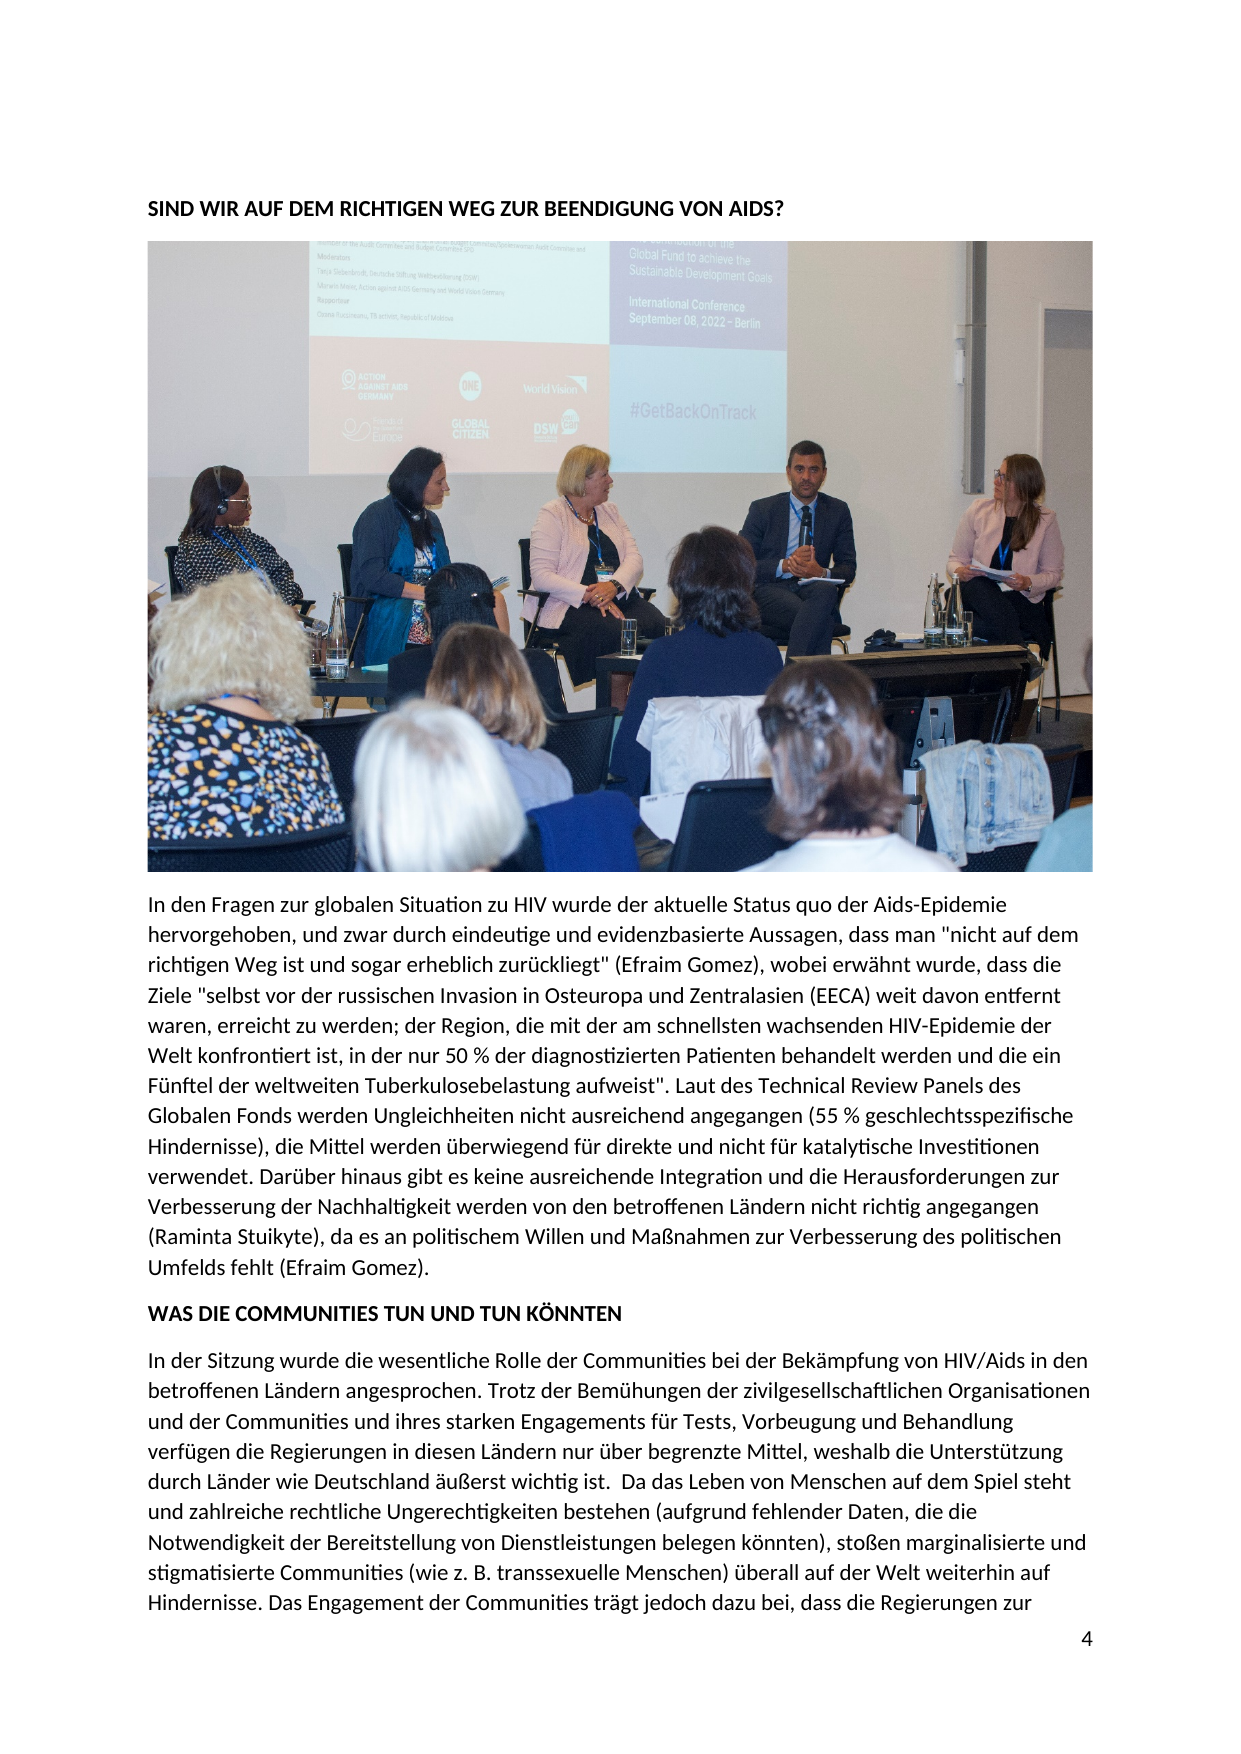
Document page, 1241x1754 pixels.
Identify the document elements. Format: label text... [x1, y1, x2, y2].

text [148, 1346, 1093, 1616]
text WAS DIE COMMUNITIES TUN UND TUN KÖNNTEN [148, 1299, 1093, 1328]
text In den Fragen zur globalen Situation zu HIV wurde der aktuelle Status quo der Aids-Epidemie hervorgehoben, und zwar durch eindeutige und evidenzbasierte Aussagen, dass man "nicht auf dem richtigen Weg ist und sogar erheblich zurückliegt" (Efraim Gomez), wobei erwähnt wurde, dass die Ziele "selbst vor der russischen Invasion in Osteuropa und Zentralasien (EECA) weit davon entfernt waren, erreicht zu werden; der Region, die mit der am schnellsten wachsenden HIV-Epidemie der Welt konfrontiert ist, in der nur 50 % der diagnostizierten Patienten behandelt werden und die ein Fünftel der weltweiten Tuberkulosebelastung aufweist". Laut des Technical Review Panels des Globalen Fonds werden Ungleichheiten nicht ausreichend angegangen (55 % geschlechtsspezifische Hindernisse), die Mittel werden überwiegend für direkte und nicht für katalytische Investitionen verwendet. Darüber hinaus gibt es keine ausreichende Integration und die Herausforderungen zur Verbesserung der Nachhaltigkeit werden von den betroffenen Ländern nicht richtig angegangen (Raminta Stuikyte), da es an politischem Willen und Maßnahmen zur Verbesserung des politischen Umfelds fehlt (Efraim Gomez). [148, 890, 1093, 1281]
picture [147, 241, 1093, 872]
text SIND WIR AUF DEM RICHTIGEN WEG ZUR BEENDIGUNG VON AIDS? [148, 194, 1093, 222]
